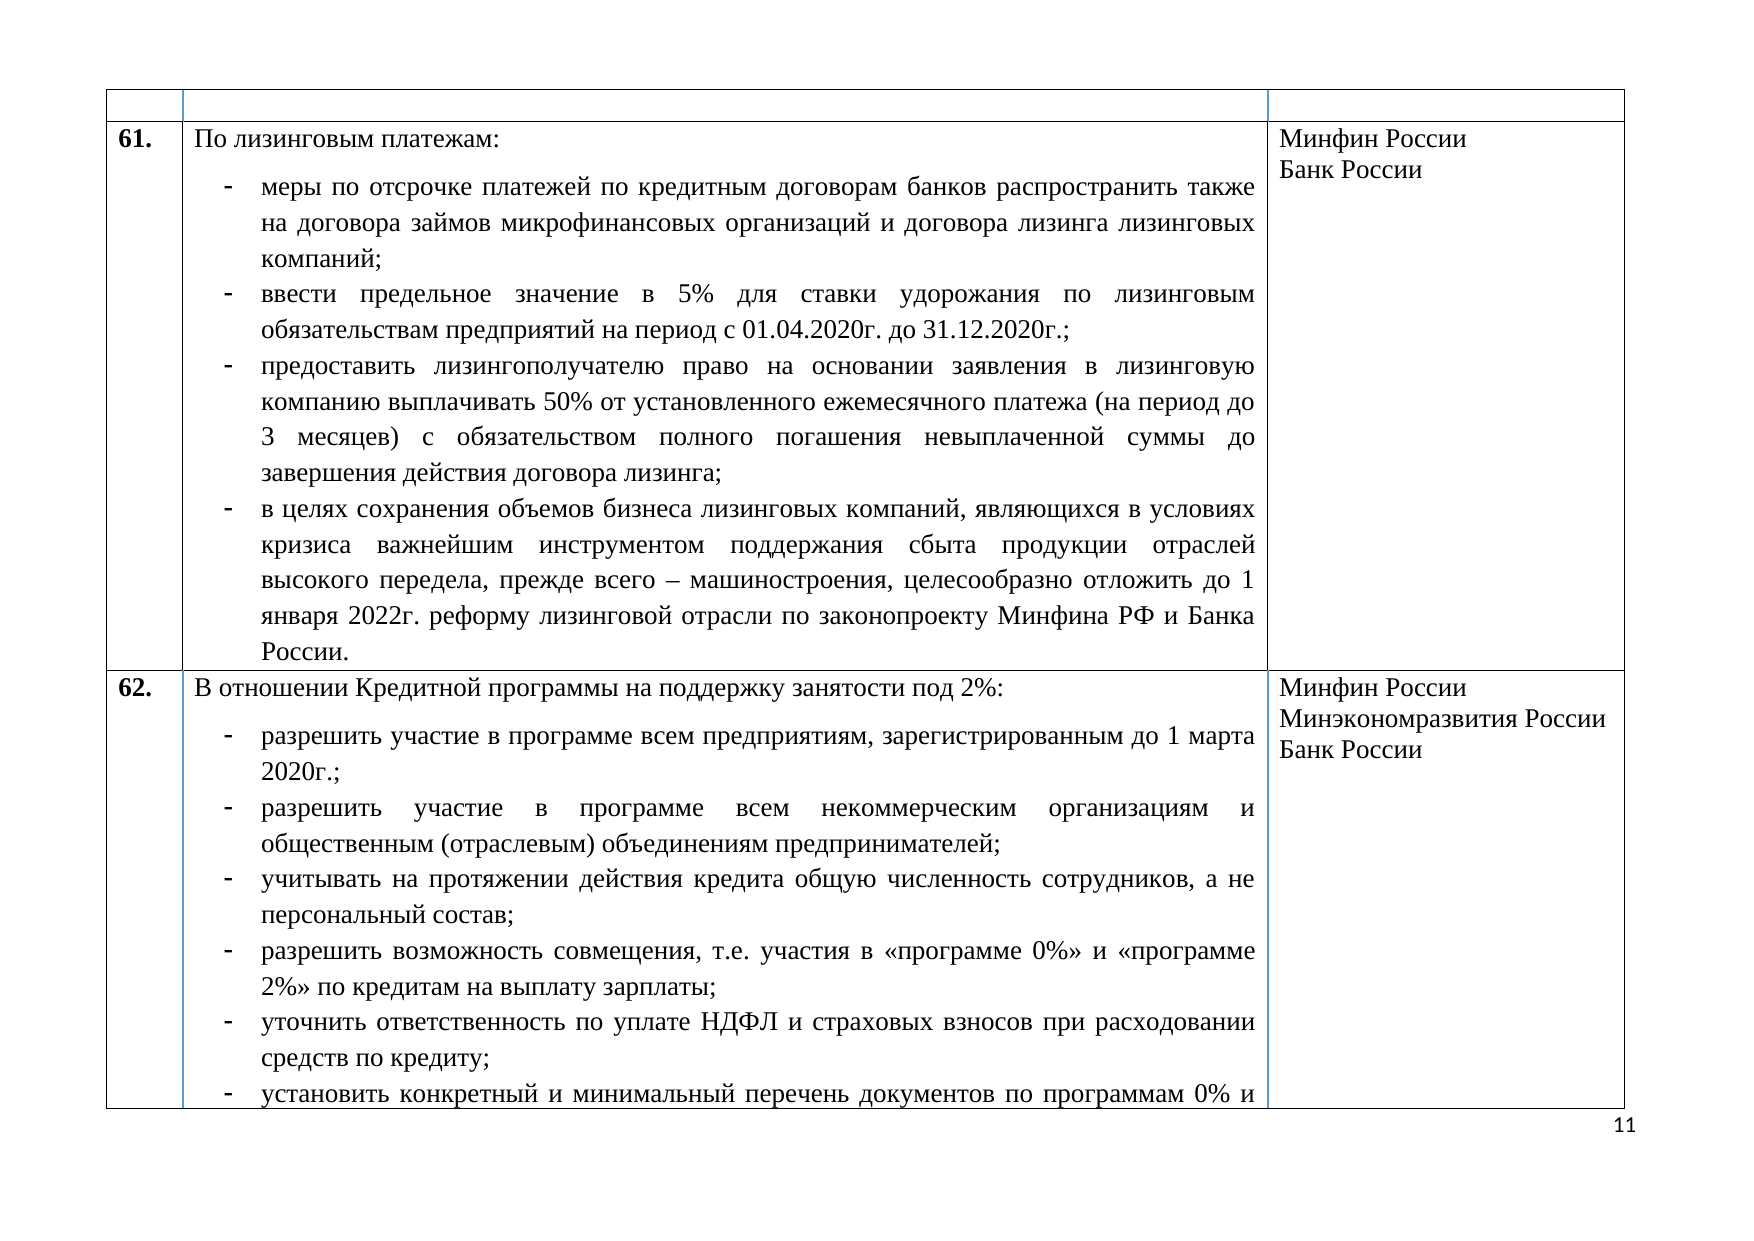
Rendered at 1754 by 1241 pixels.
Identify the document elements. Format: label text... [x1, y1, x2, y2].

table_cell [184, 90, 1267, 121]
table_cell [1269, 90, 1624, 121]
table_cell По лизинговым платежам: меры по отсрочке платежей по кредитным договорам банков распространить также на договора займов микрофинансовых организаций и договора лизинга лизинговых компаний; ввести предельное значение в 5% для ставки удорожания по лизинговым обязательствам предприятий на период с 01.04.2020г. до 31.12.2020г.; предоставить лизингополучателю право на основании заявления в лизинговую компанию выплачивать 50% от установленного ежемесячного платежа (на период до 3 месяцев) с обязательством полного погашения невыплаченной суммы до завершения действия договора лизинга; в целях сохранения объемов бизнеса лизинговых компаний, являющихся в условиях кризиса важнейшим инструментом поддержания сбыта продукции отраслей высокого передела, прежде всего – машиностроения, целесообразно отложить до 1 января 2022г. реформу лизинговой отрасли по законопроекту Минфина РФ и Банка России. [183, 122, 1267, 670]
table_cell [1269, 671, 1624, 1108]
table_cell Минфин России Банк России [1268, 122, 1624, 670]
table_cell [107, 90, 182, 121]
table_cell [107, 671, 182, 1108]
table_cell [184, 671, 1267, 1108]
table_cell [107, 122, 182, 670]
